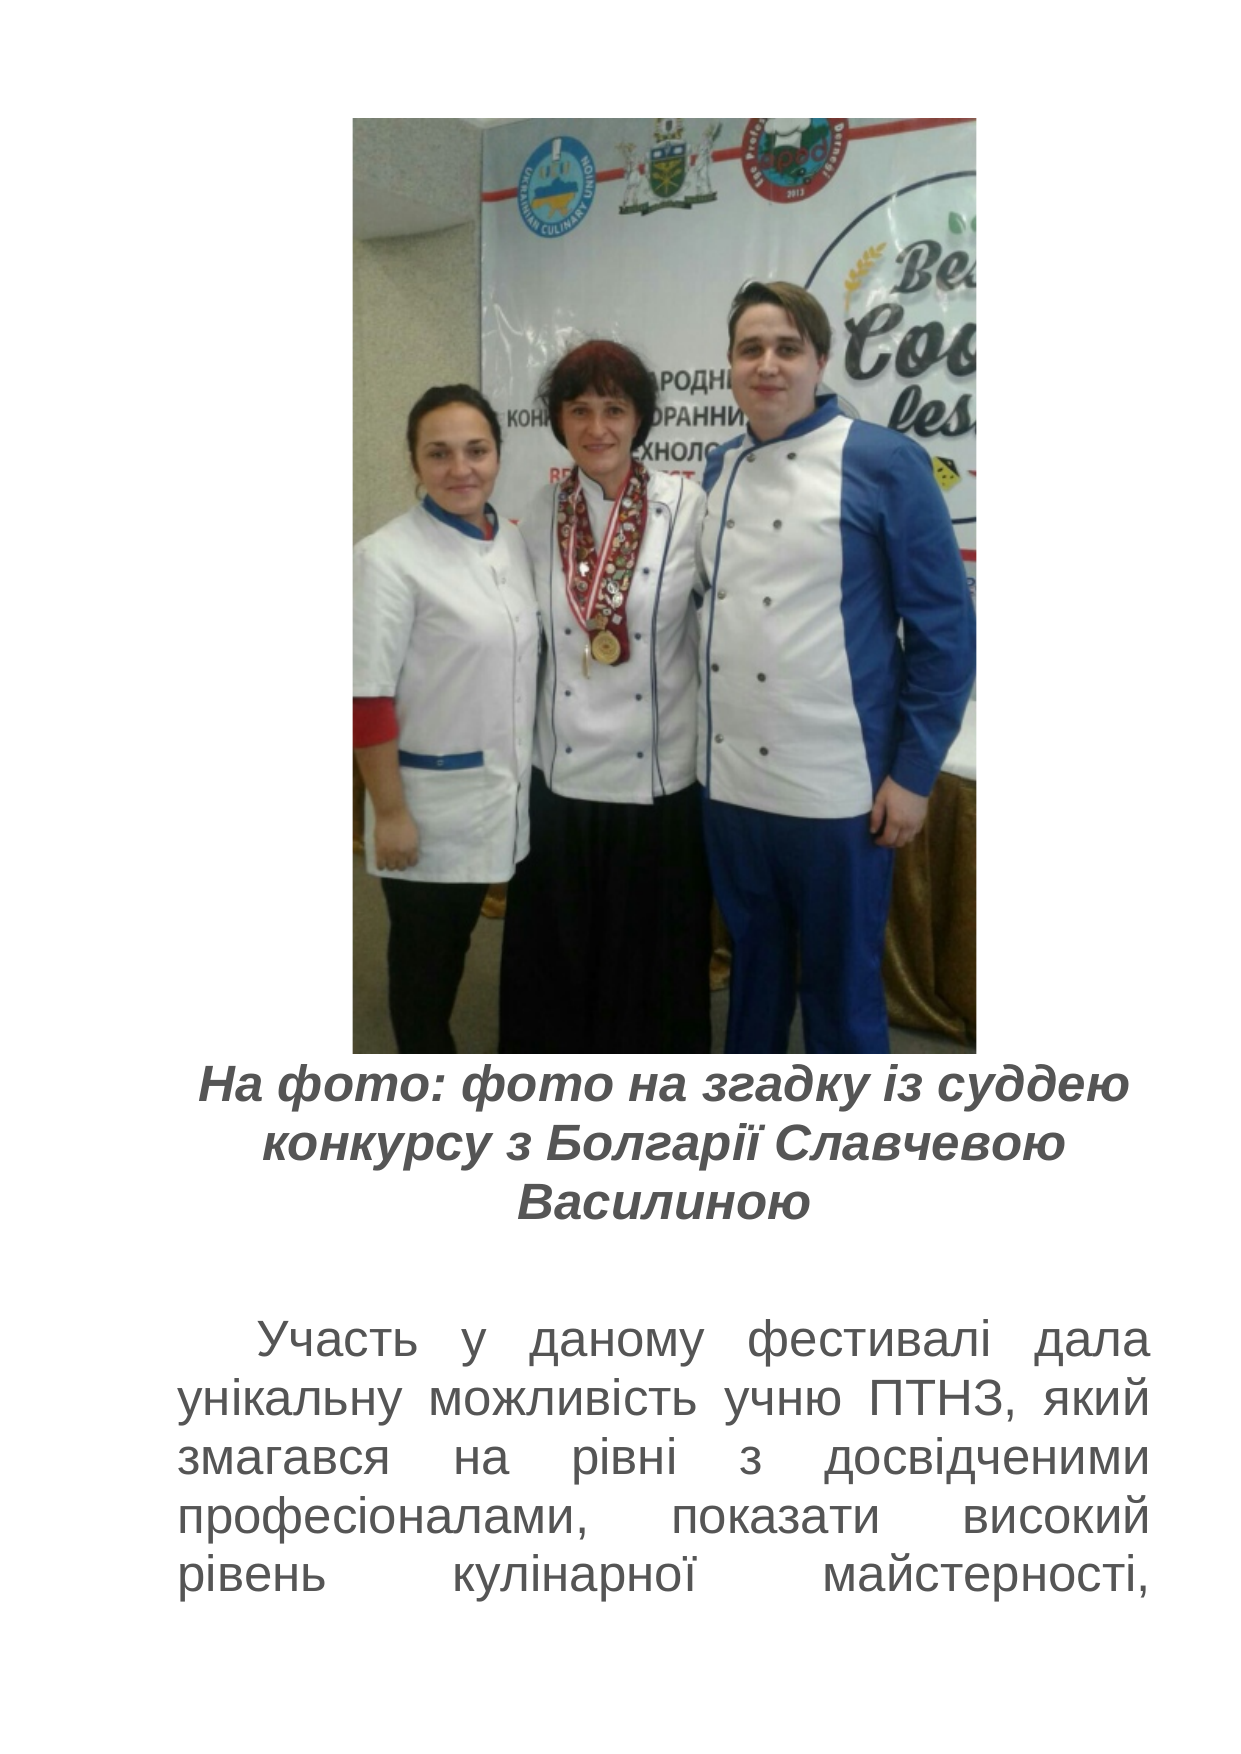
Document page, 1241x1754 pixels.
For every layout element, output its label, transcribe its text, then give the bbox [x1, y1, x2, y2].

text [177, 1309, 1152, 1603]
text На фото: фото на згадку із суддею конкурсу з Болгарії Славчевою Василиною [177, 1054, 1152, 1230]
picture [352, 118, 977, 1054]
